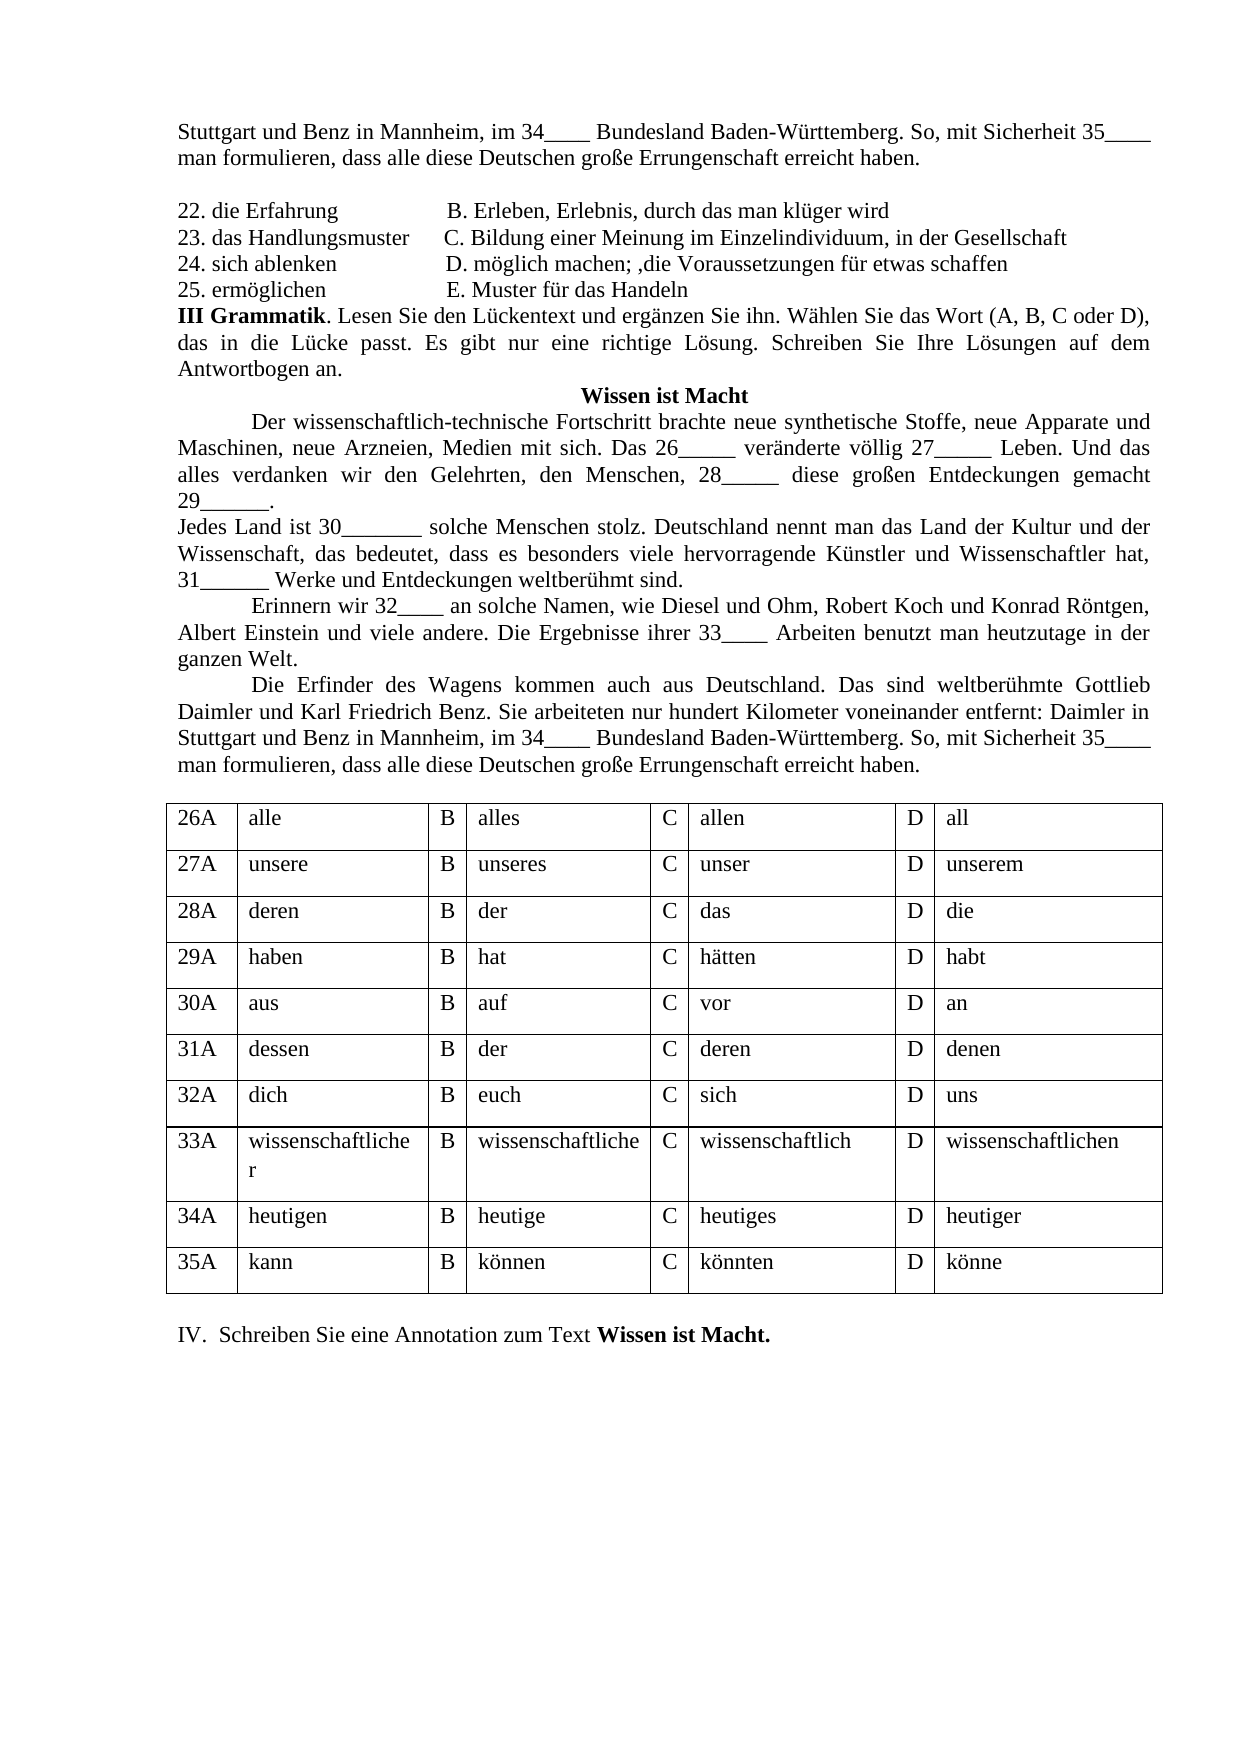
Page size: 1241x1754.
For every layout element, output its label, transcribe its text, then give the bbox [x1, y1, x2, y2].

table_cell D [896, 1081, 934, 1126]
table_cell dessen [238, 1035, 428, 1080]
table_cell B [429, 1202, 466, 1247]
table_cell D [896, 989, 934, 1034]
table_cell D [896, 1202, 934, 1247]
table_cell 33A [167, 1128, 237, 1201]
table_cell C [651, 897, 688, 942]
table_cell sich [689, 1081, 895, 1126]
text Wissen ist Macht [177, 382, 1152, 408]
table_cell der [467, 897, 650, 942]
table_cell der [467, 1035, 650, 1080]
table_cell heutiger [935, 1202, 1162, 1247]
table_cell habt [935, 943, 1162, 988]
table_cell C [651, 851, 688, 896]
table_cell euch [467, 1081, 650, 1126]
table_cell wissenschaftlichen [935, 1128, 1162, 1201]
table_cell B [429, 989, 466, 1034]
table_cell B [429, 1081, 466, 1126]
table_cell kann [238, 1248, 428, 1293]
table_cell 31A [167, 1035, 237, 1080]
table_cell hat [467, 943, 650, 988]
table_cell 35A [167, 1248, 237, 1293]
table_cell uns [935, 1081, 1162, 1126]
table_cell heutiges [689, 1202, 895, 1247]
table_cell dich [238, 1081, 428, 1126]
table_header allen [689, 804, 895, 849]
table_cell auf [467, 989, 650, 1034]
table_cell D [896, 943, 934, 988]
table_cell D [896, 897, 934, 942]
table_cell wissenschaftliche [467, 1128, 650, 1201]
text 23. das Handlungsmuster C. Bildung einer Meinung im Einzelindividuum, in der Gesellschaft [177, 223, 1152, 250]
table_cell unserem [935, 851, 1162, 896]
table_cell D [896, 851, 934, 896]
table_cell 29A [167, 943, 237, 988]
table_cell B [429, 851, 466, 896]
table_cell 32A [167, 1081, 237, 1126]
table_header C [651, 804, 688, 849]
table_cell 34A [167, 1202, 237, 1247]
table_cell an [935, 989, 1162, 1034]
table_cell B [429, 1035, 466, 1080]
table_header D [896, 804, 934, 849]
table_cell das [689, 897, 895, 942]
table_cell C [651, 1248, 688, 1293]
table_cell B [429, 943, 466, 988]
table_header 26A [167, 804, 237, 849]
table_cell unser [689, 851, 895, 896]
table_cell unseres [467, 851, 650, 896]
table_cell die [935, 897, 1162, 942]
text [177, 118, 1152, 171]
table_cell C [651, 1128, 688, 1201]
table_header alle [238, 804, 428, 849]
table_cell D [896, 1035, 934, 1080]
table_cell C [651, 1081, 688, 1126]
table_cell B [429, 1128, 466, 1201]
table_cell 30A [167, 989, 237, 1034]
table_cell B [429, 1248, 466, 1293]
table_cell wissenschaftlicher [238, 1128, 428, 1201]
table_cell D [896, 1128, 934, 1201]
table_cell 28A [167, 897, 237, 942]
table_cell D [896, 1248, 934, 1293]
table_cell C [651, 1202, 688, 1247]
table_cell wissenschaftlich [689, 1128, 895, 1201]
table_header all [935, 804, 1162, 849]
table_cell heutige [467, 1202, 650, 1247]
table_cell C [651, 989, 688, 1034]
table_cell können [467, 1248, 650, 1293]
table_header alles [467, 804, 650, 849]
table_cell hätten [689, 943, 895, 988]
table_cell unsere [238, 851, 428, 896]
table_cell C [651, 943, 688, 988]
table_cell aus [238, 989, 428, 1034]
table_cell könne [935, 1248, 1162, 1293]
table_cell B [429, 897, 466, 942]
table_cell deren [238, 897, 428, 942]
table_cell haben [238, 943, 428, 988]
table_header B [429, 804, 466, 849]
text 25. ermöglichen E. Muster für das Handeln [177, 276, 1152, 303]
table_cell 27A [167, 851, 237, 896]
table_cell deren [689, 1035, 895, 1080]
text 24. sich ablenken D. möglich machen; ,die Voraussetzungen für etwas schaffen [177, 250, 1152, 276]
text IV. Schreiben Sie eine Annotation zum Text Wissen ist Macht. [177, 1321, 1152, 1347]
table_cell könnten [689, 1248, 895, 1293]
table_cell denen [935, 1035, 1162, 1080]
table_cell C [651, 1035, 688, 1080]
text Erinnern wir 32____ an solche Namen, wie Diesel und Ohm, Robert Koch und Konrad Röntgen, Albert Einstein und viele andere. Die Ergebnisse ihrer 33____ Arbeiten benutzt man heutzutage in der ganzen Welt. [177, 592, 1152, 672]
table_cell heutigen [238, 1202, 428, 1247]
table_cell vor [689, 989, 895, 1034]
text 22. die Erfahrung B. Erleben, Erlebnis, durch das man klüger wird [177, 197, 1152, 223]
